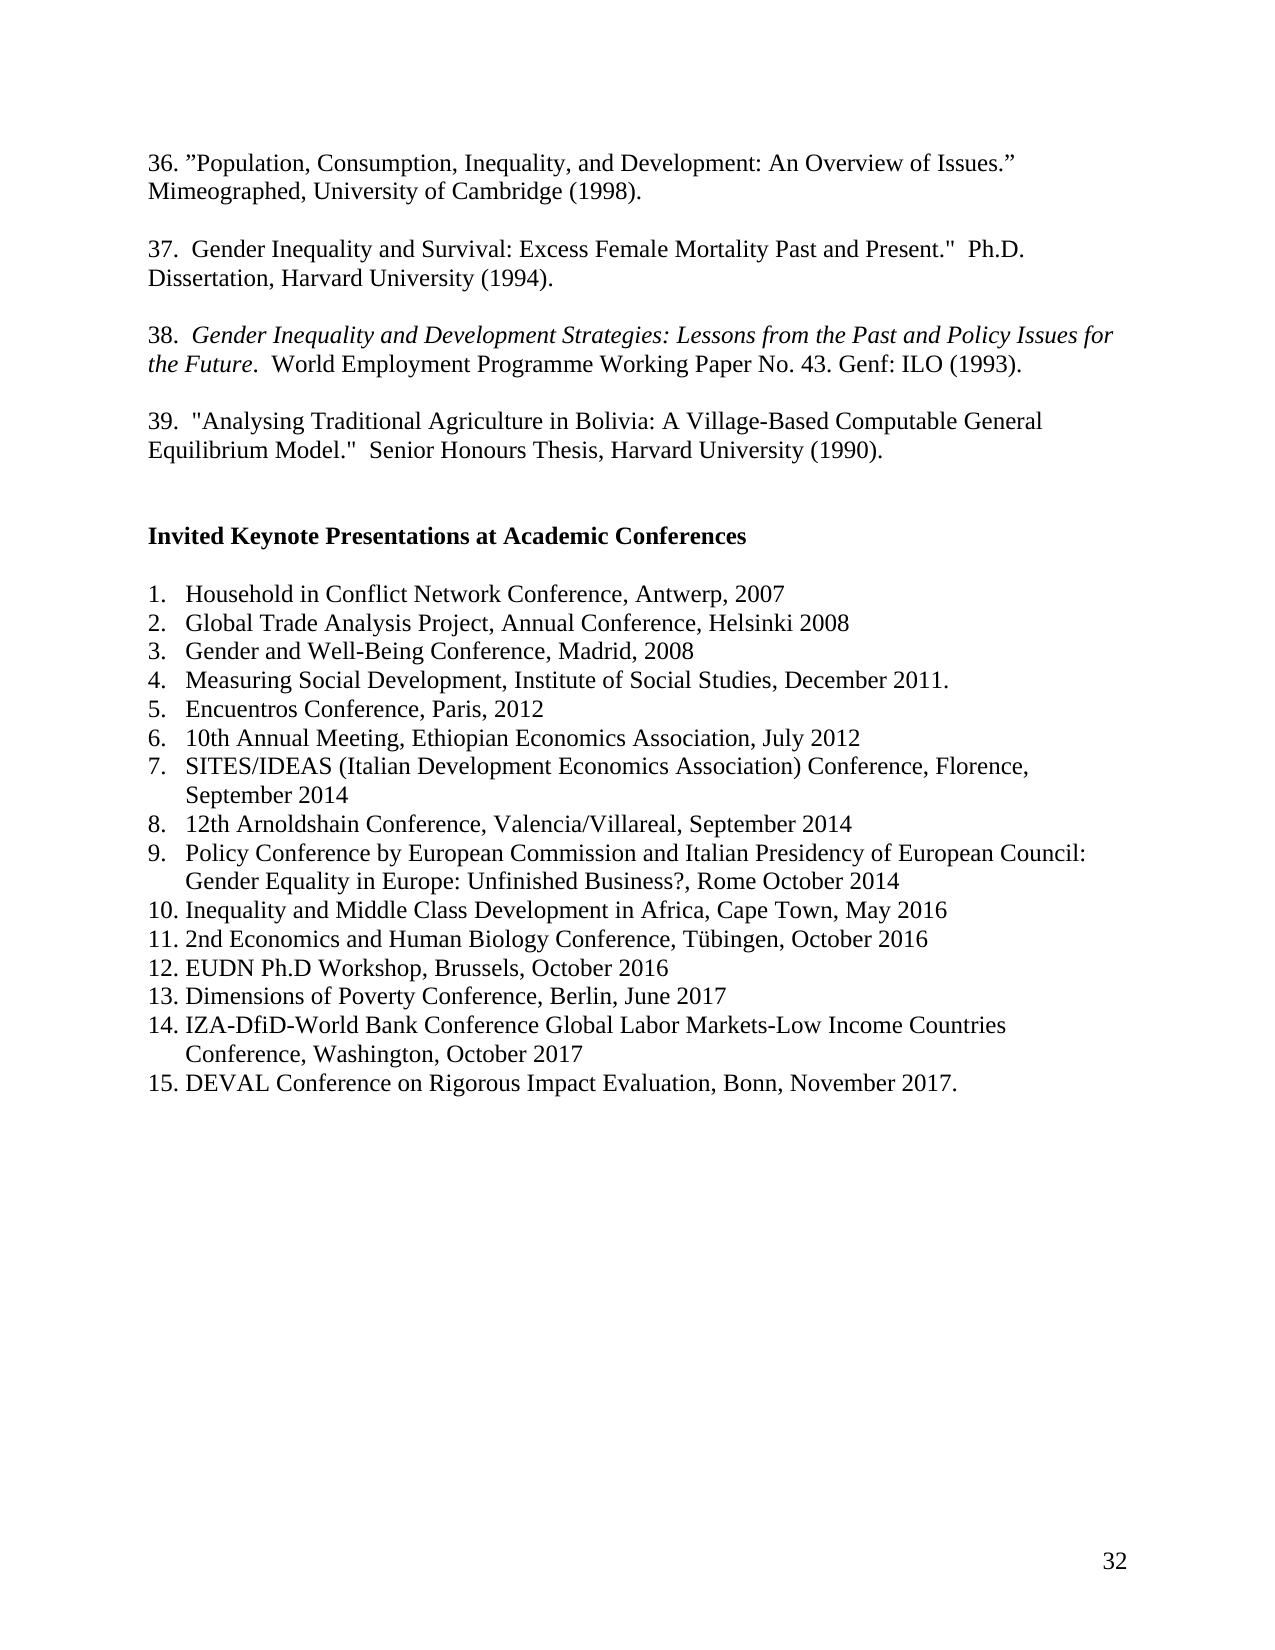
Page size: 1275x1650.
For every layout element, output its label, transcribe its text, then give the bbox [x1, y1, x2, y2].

list EUDN Ph.D Workshop, Brussels, October 2016 [148, 953, 1127, 981]
text Invited Keynote Presentations at Academic Conferences [148, 521, 1127, 550]
list Gender and Well-Being Conference, Madrid, 2008 [148, 636, 1127, 665]
list Policy Conference by European Commission and Italian Presidency of European Council: Gender Equality in Europe: Unfinished Business?, Rome October 2014 [148, 838, 1127, 895]
list DEVAL Conference on Rigorous Impact Evaluation, Bonn, November 2017. [148, 1068, 1127, 1096]
list Inequality and Middle Class Development in Africa, Cape Town, May 2016 [148, 895, 1127, 924]
list Household in Conflict Network Conference, Antwerp, 2007 [148, 579, 1127, 608]
list Gender Inequality and Development Strategies: Lessons from the Past and Policy Issues for the Future. World Employment Programme Working Paper No. 43. Genf: ILO (1993). [148, 320, 1127, 406]
list 10th Annual Meeting, Ethiopian Economics Association, July 2012 [148, 723, 1127, 751]
list 2nd Economics and Human Biology Conference, Tübingen, October 2016 [148, 924, 1127, 953]
list 12th Arnoldshain Conference, Valencia/Villareal, September 2014 [148, 809, 1127, 838]
list Gender Inequality and Survival: Excess Female Mortality Past and Present." Ph.D. Dissertation, (1994). [148, 234, 1127, 320]
list Global Trade Analysis Project, Annual Conference, Helsinki 2008 [148, 608, 1127, 636]
list SITES/IDEAS (Italian Development Economics Association) Conference, Florence, September 2014 [148, 751, 1127, 809]
list Measuring Social Development, Institute of Social Studies, December 2011. [148, 665, 1127, 694]
list IZA-DfiD-World Bank Conference Global Labor Markets-Low Income Countries Conference, Washington, October 2017 [148, 1010, 1127, 1068]
list Dimensions of Poverty Conference, Berlin, June 2017 [148, 981, 1127, 1010]
list ”Population, Consumption, Inequality, and Development: An Overview of Issues.” Mimeographed, (1998). [148, 148, 1127, 234]
list "Analysing Traditional Agriculture in : A Village-Based Computable General Equilibrium Model." Senior Honours Thesis, (1990). [148, 406, 1127, 464]
list Encuentros Conference, Paris, 2012 [148, 694, 1127, 723]
